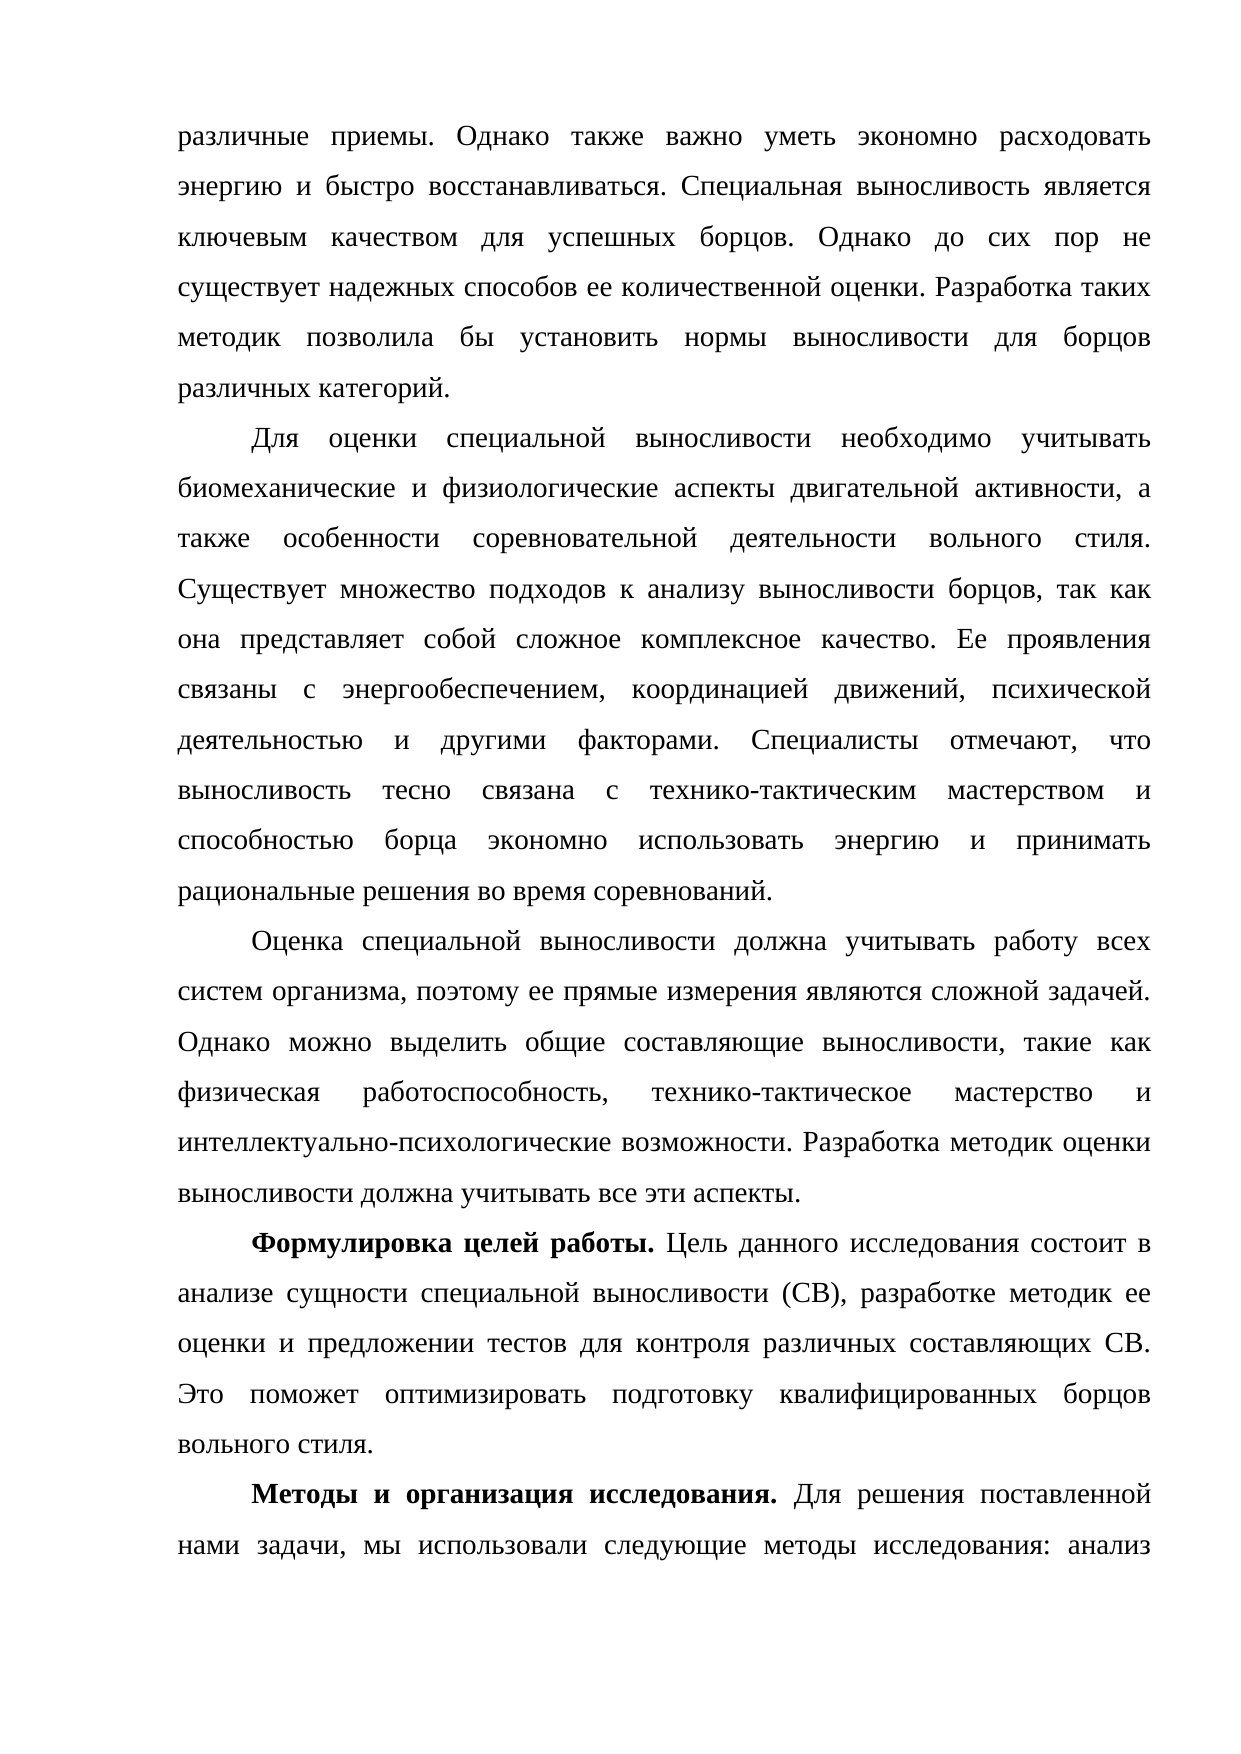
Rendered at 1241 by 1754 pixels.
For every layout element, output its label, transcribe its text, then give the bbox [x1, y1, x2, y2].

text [177, 118, 1152, 403]
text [177, 1477, 1152, 1527]
text Формулировка целей работы. Цель данного исследования состоит в анализе сущности специальной выносливости (СВ), разработке методик ее оценки и предложении тестов для контроля различных составляющих СВ. Это поможет оптимизировать подготовку квалифицированных борцов вольного стиля. [177, 1225, 1152, 1460]
text Оценка специальной выносливости должна учитывать работу всех систем организма, поэтому ее прямые измерения являются сложной задачей. Однако можно выделить общие составляющие выносливости, такие как физическая работоспособность, технико-тактическое мастерство и интеллектуально-психологические возможности. Разработка методик оценки выносливости должна учитывать все эти аспекты. [177, 923, 1152, 1208]
text Для оценки специальной выносливости необходимо учитывать биомеханические и физиологические аспекты двигательной активности, а также особенности соревновательной деятельности вольного стиля. Существует множество подходов к анализу выносливости борцов, так как она представляет собой сложное комплексное качество. Ее проявления связаны с энергообеспечением, координацией движений, психической деятельностью и другими факторами. Специалисты отмечают, что выносливость тесно связана с технико-тактическим мастерством и способностью борца экономно использовать энергию и принимать рациональные решения во время соревнований. [177, 420, 1152, 906]
